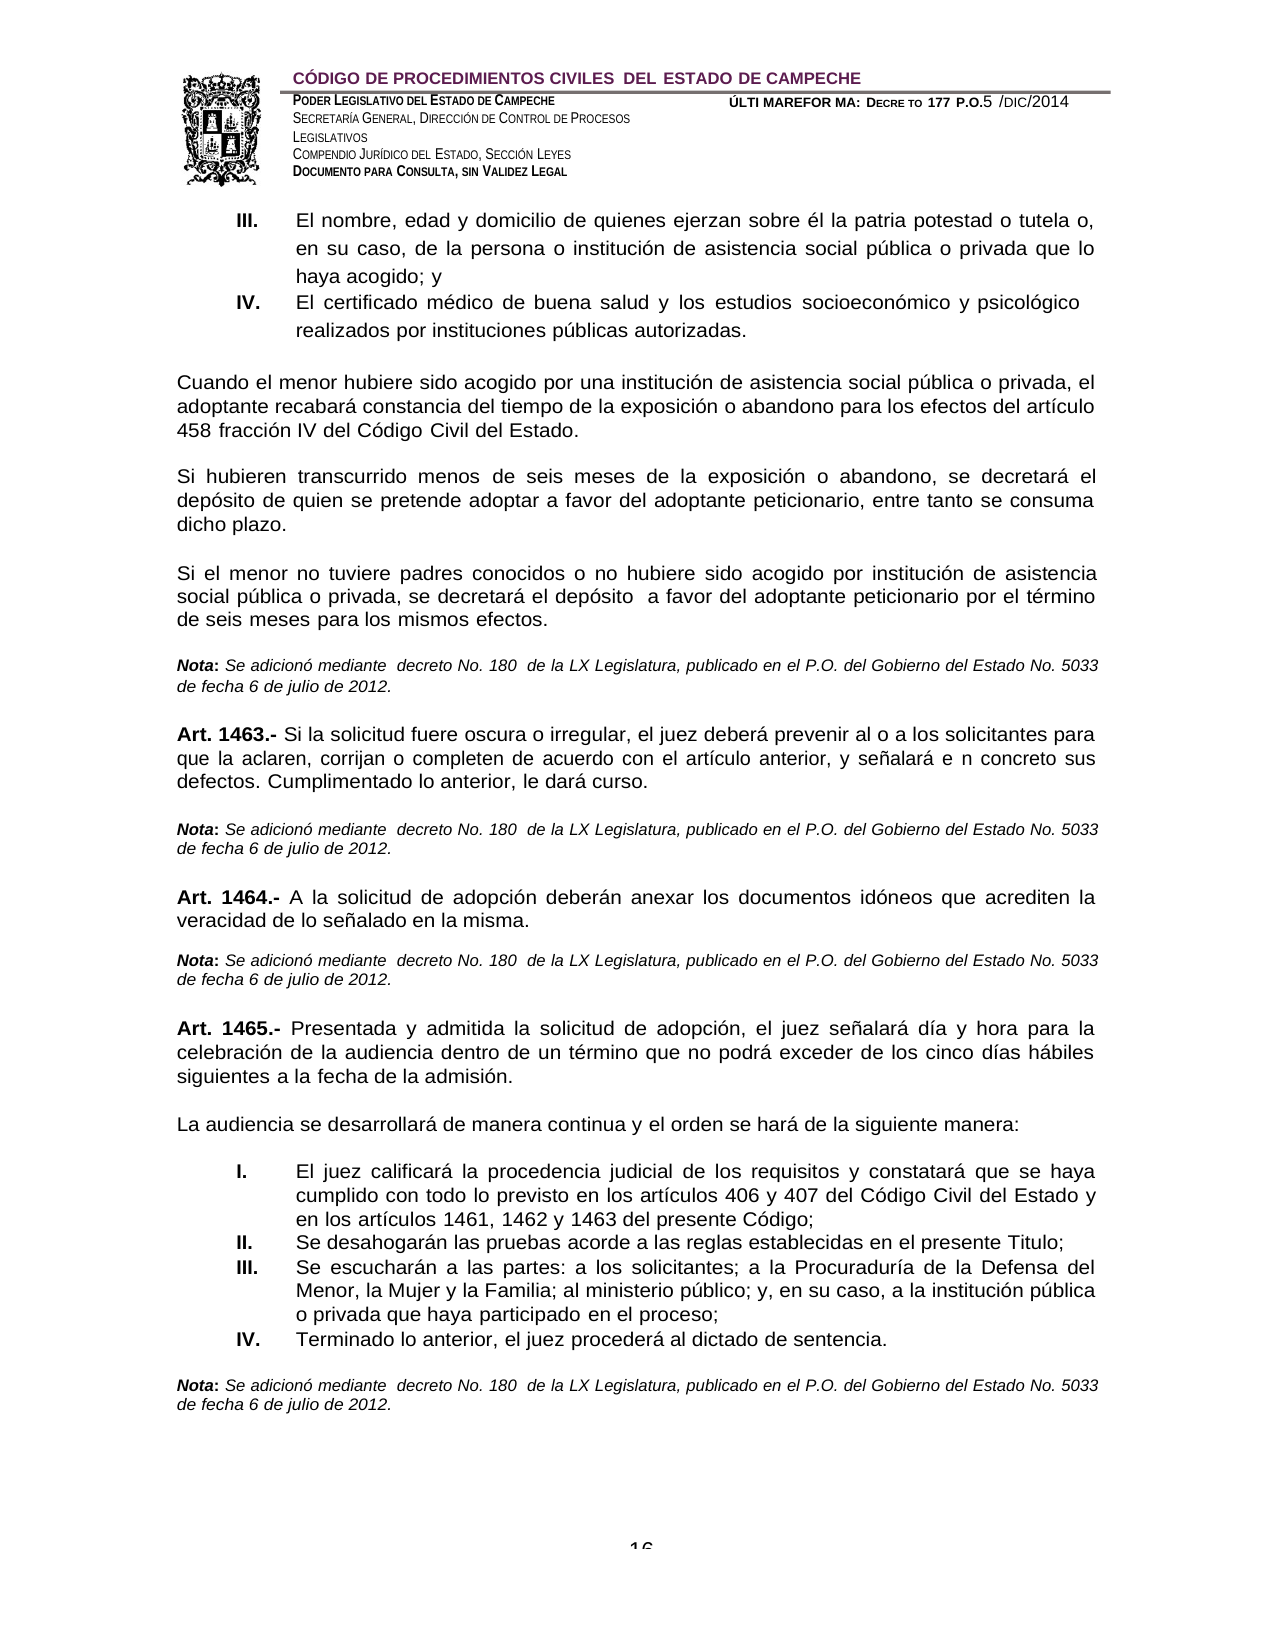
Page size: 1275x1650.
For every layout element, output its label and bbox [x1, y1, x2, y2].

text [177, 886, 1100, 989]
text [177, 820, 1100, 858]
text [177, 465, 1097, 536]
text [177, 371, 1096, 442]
picture [181, 71, 262, 187]
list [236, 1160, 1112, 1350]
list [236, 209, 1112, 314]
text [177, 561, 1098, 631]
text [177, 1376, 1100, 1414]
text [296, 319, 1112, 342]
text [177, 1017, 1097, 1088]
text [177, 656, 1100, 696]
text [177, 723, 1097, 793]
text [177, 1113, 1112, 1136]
